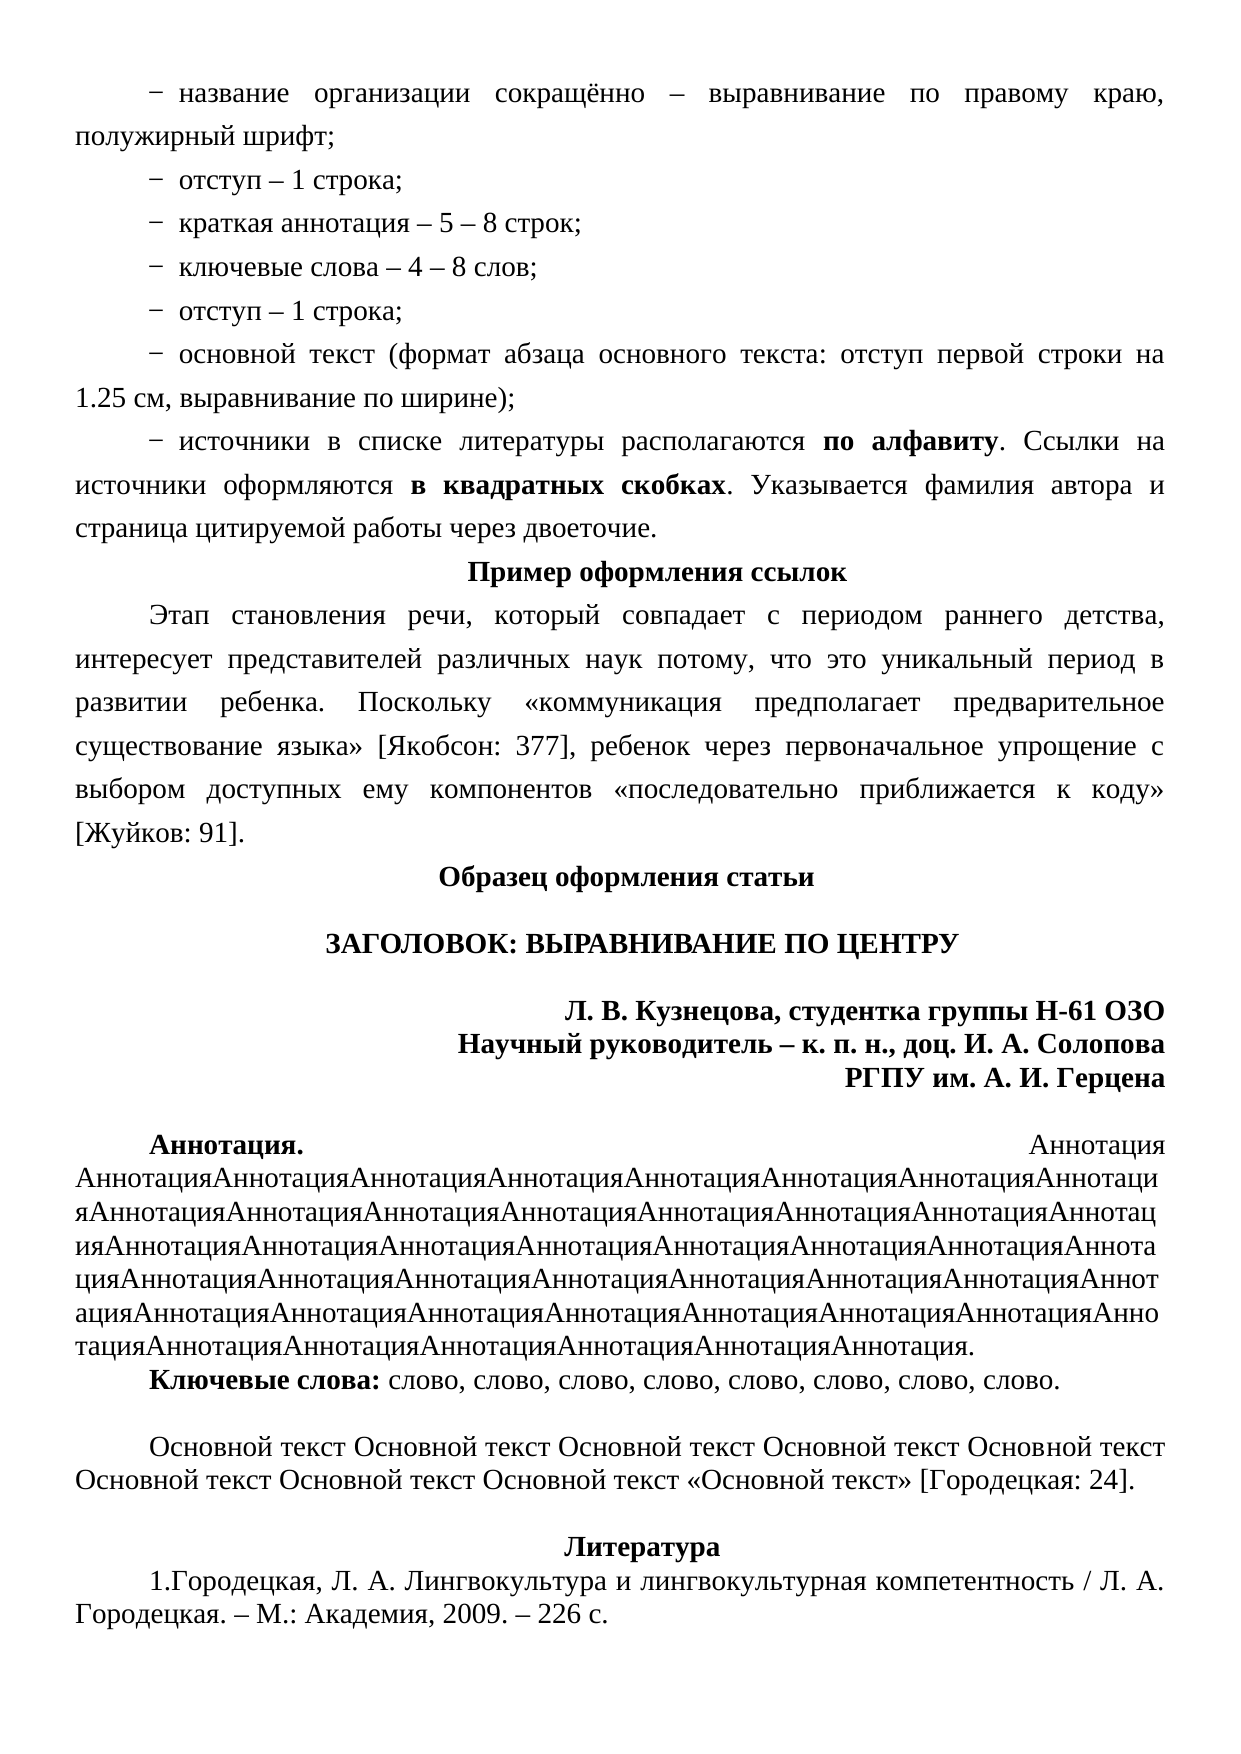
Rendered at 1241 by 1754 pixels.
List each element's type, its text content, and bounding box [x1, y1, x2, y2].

list отступ – 1 строка; [75, 293, 1165, 326]
subtitle Образец оформления статьи [87, 859, 1165, 892]
subtitle 1.Городецкая, Л. А. Лингвокультура и лингвокультурная компетентность / Л. А. Городецкая. – М.: Академия, 2009. – 226 с. [75, 1563, 1165, 1630]
text Ключевые слова: слово, слово, слово, слово, слово, слово, слово, слово. [75, 1362, 1165, 1395]
text Этап становления речи, который совпадает с периодом раннего детства, интересует представителей различных наук потому, что это уникальный период в развитии ребенка. Поскольку «коммуникация предполагает предварительное существование языка» [Якобсон: 377], ребенок через первоначальное упрощение с выбором доступных ему компонентов «последовательно приближается к коду» [Жуйков: 91]. [75, 597, 1165, 849]
list ключевые слова – 4 – 8 слов; [75, 249, 1165, 283]
text РГПУ им. А. И. Герцена [75, 1060, 1165, 1093]
text Литература [75, 1529, 1165, 1563]
list отступ – 1 строка; [75, 162, 1165, 196]
list название организации сокращённо – выравнивание по правому краю, полужирный шрифт; [75, 75, 1165, 152]
list источники в списке литературы располагаются по алфавиту. Ссылки на источники оформляются в квадратных скобках. Указывается фамилия автора и страница цитируемой работы через двоеточие. [75, 423, 1165, 544]
text Научный руководитель – к. п. н., доц. И. А. Солопова [75, 1026, 1165, 1060]
list основной текст (формат абзаца основного текста: отступ первой строки на , выравнивание по ширине); [75, 336, 1165, 413]
text Пример оформления ссылок [75, 554, 1165, 587]
list краткая аннотация – 5 – 8 строк; [75, 206, 1165, 239]
subtitle ЗАГОЛОВОК: ВЫРАВНИВАНИЕ ПО ЦЕНТРУ [75, 926, 1165, 959]
subtitle Аннотация. Аннотация АннотацияАннотацияАннотацияАннотацияАннотацияАннотацияАннотацияАннотацияАннотацияАннотацияАннотацияАннотацияАннотацияАннотацияАннотацияАннотацияАннотацияАннотацияАннотацияАннотацияАннотацияАннотацияАннотацияАннотацияАннотацияАннотацияАннотацияАннотацияАннотацияАннотацияАннотацияАннотацияАннотацияАннотацияАннотацияАннотацияАннотацияАннотацияАннотацияАннотацияАннотацияАннотацияАннотацияАннотацияАннотацияАннотация. [75, 1127, 1165, 1362]
text Л. В. Кузнецова, студентка группы Н-61 ОЗО [75, 993, 1165, 1026]
subtitle Основной текст Основной текст Основной текст Основной текст Основной текст Основной текст Основной текст Основной текст «Основной текст» [Городецкая: 24]. [75, 1429, 1165, 1496]
